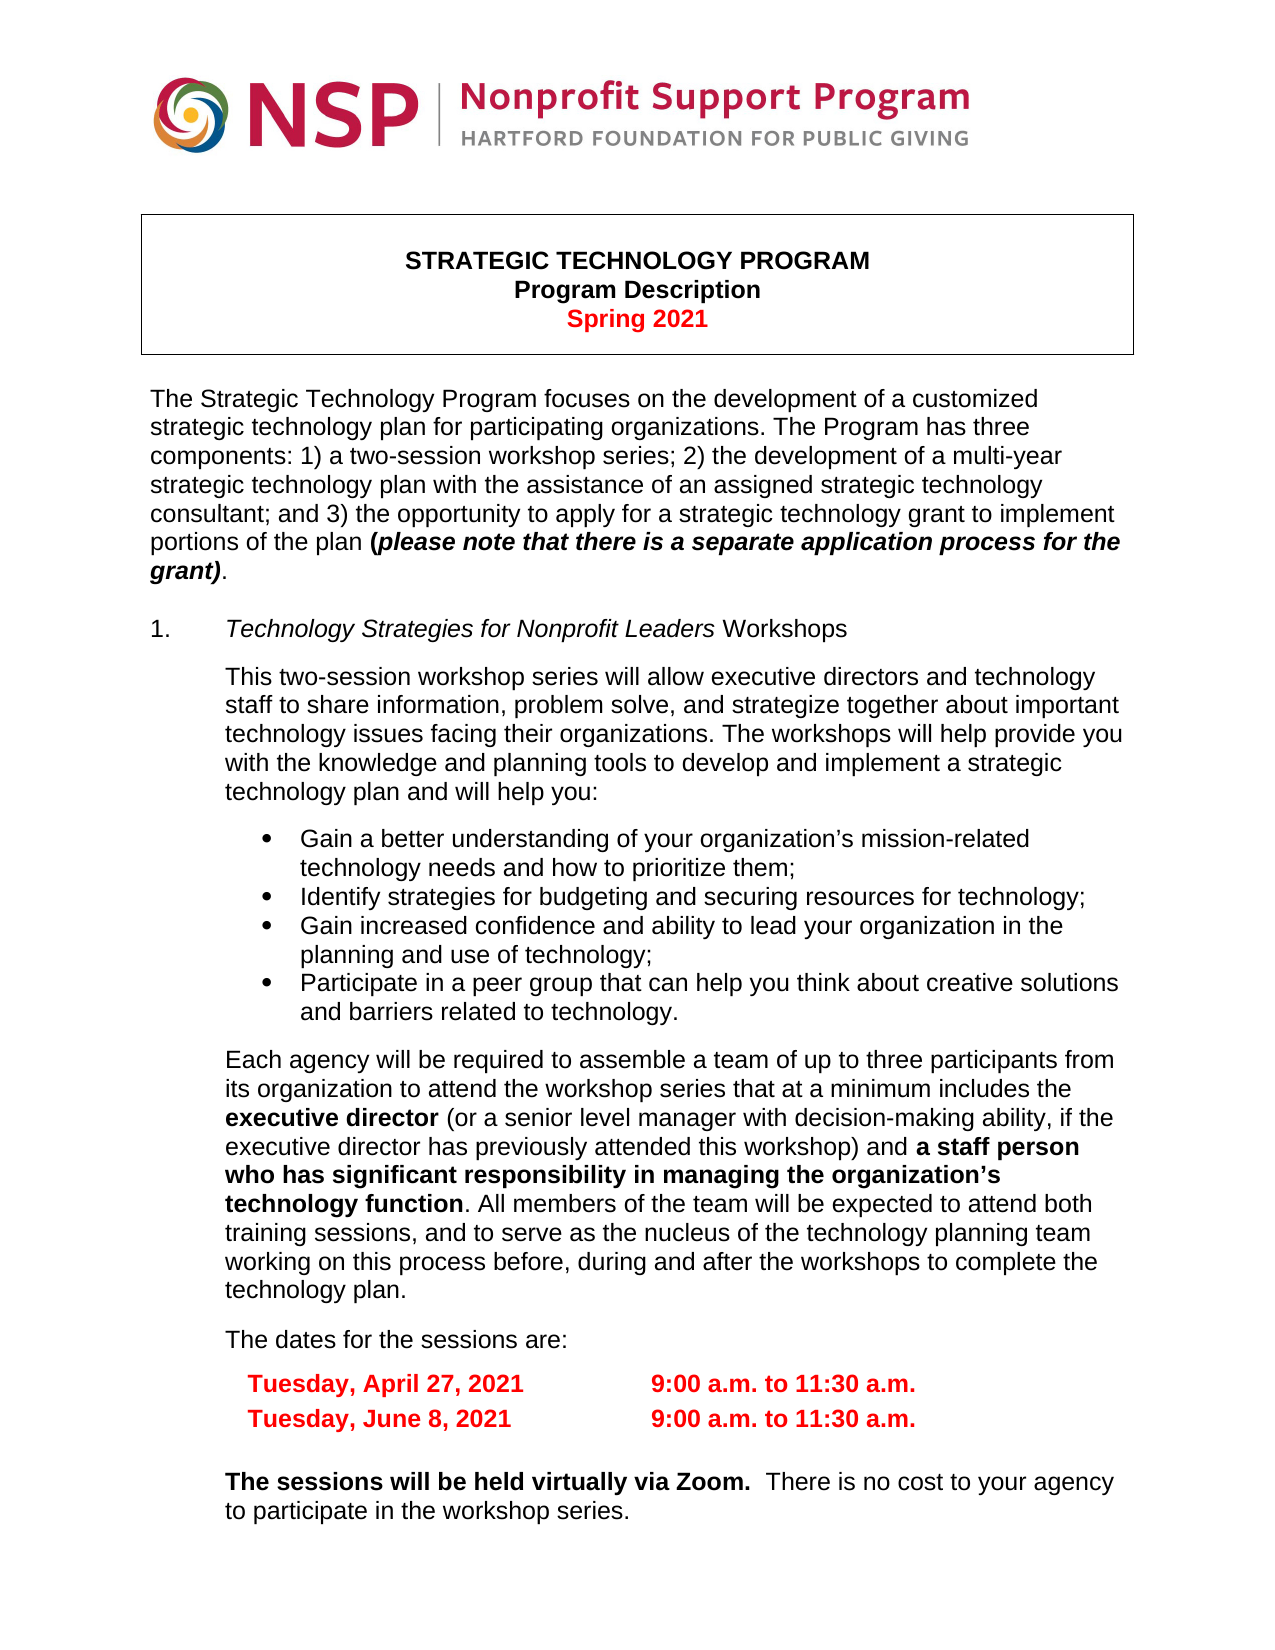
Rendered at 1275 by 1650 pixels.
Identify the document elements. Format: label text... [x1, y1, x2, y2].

text The sessions will be held virtually via Zoom. There is no cost to your agency to participate in the workshop series. [225, 1467, 1125, 1525]
picture [150, 75, 972, 157]
table_cell Tuesday, June 8, 2021 [236, 1404, 639, 1439]
list Gain increased confidence and ability to lead your organization in the planning and use of technology; [262, 911, 1125, 968]
list Gain a better understanding of your organization’s mission-related technology needs and how to prioritize them; [262, 824, 1125, 882]
list Identify strategies for budgeting and securing resources for technology; [262, 882, 1125, 911]
text The Strategic Technology Program focuses on the development of a customized strategic technology plan for participating organizations. The Program has three components: 1) a two-session workshop series; 2) the development of a multi-year strategic technology plan with the assistance of an assigned strategic technology consultant; and 3) the opportunity to apply for a strategic technology grant to implement portions of the plan (please note that there is a separate application process for the grant). [150, 383, 1125, 585]
table_header 9:00 a.m. to 11:30 a.m. [640, 1369, 1125, 1404]
text STRATEGIC TECHNOLOGY PROGRAM [150, 246, 1125, 275]
text Program Description [150, 275, 1125, 304]
list Participate in a peer group that can help you think about creative solutions and barriers related to technology. [262, 968, 1125, 1026]
text The dates for the sessions are: [150, 1326, 1125, 1354]
table_cell 9:00 a.m. to 11:30 a.m. [640, 1404, 1125, 1439]
text 1. Technology Strategies for Nonprofit Leaders Workshops [150, 613, 1125, 642]
text Spring 2021 [150, 304, 1125, 332]
table_header Tuesday, April 27, 2021 [236, 1369, 639, 1404]
text This two-session workshop series will allow executive directors and technology staff to share information, problem solve, and strategize together about important technology issues facing their organizations. The workshops will help provide you with the knowledge and planning tools to develop and implement a strategic technology plan and will help you: [225, 661, 1125, 805]
text Each agency will be required to assemble a team of up to three participants from its organization to attend the workshop series that at a minimum includes the executive director (or a senior level manager with decision-making ability, if the executive director has previously attended this workshop) and a staff person who has significant responsibility in managing the organization’s technology function. All members of the team will be expected to attend both training sessions, and to serve as the nucleus of the technology planning team working on this process before, during and after the workshops to complete the technology plan. [225, 1045, 1125, 1304]
